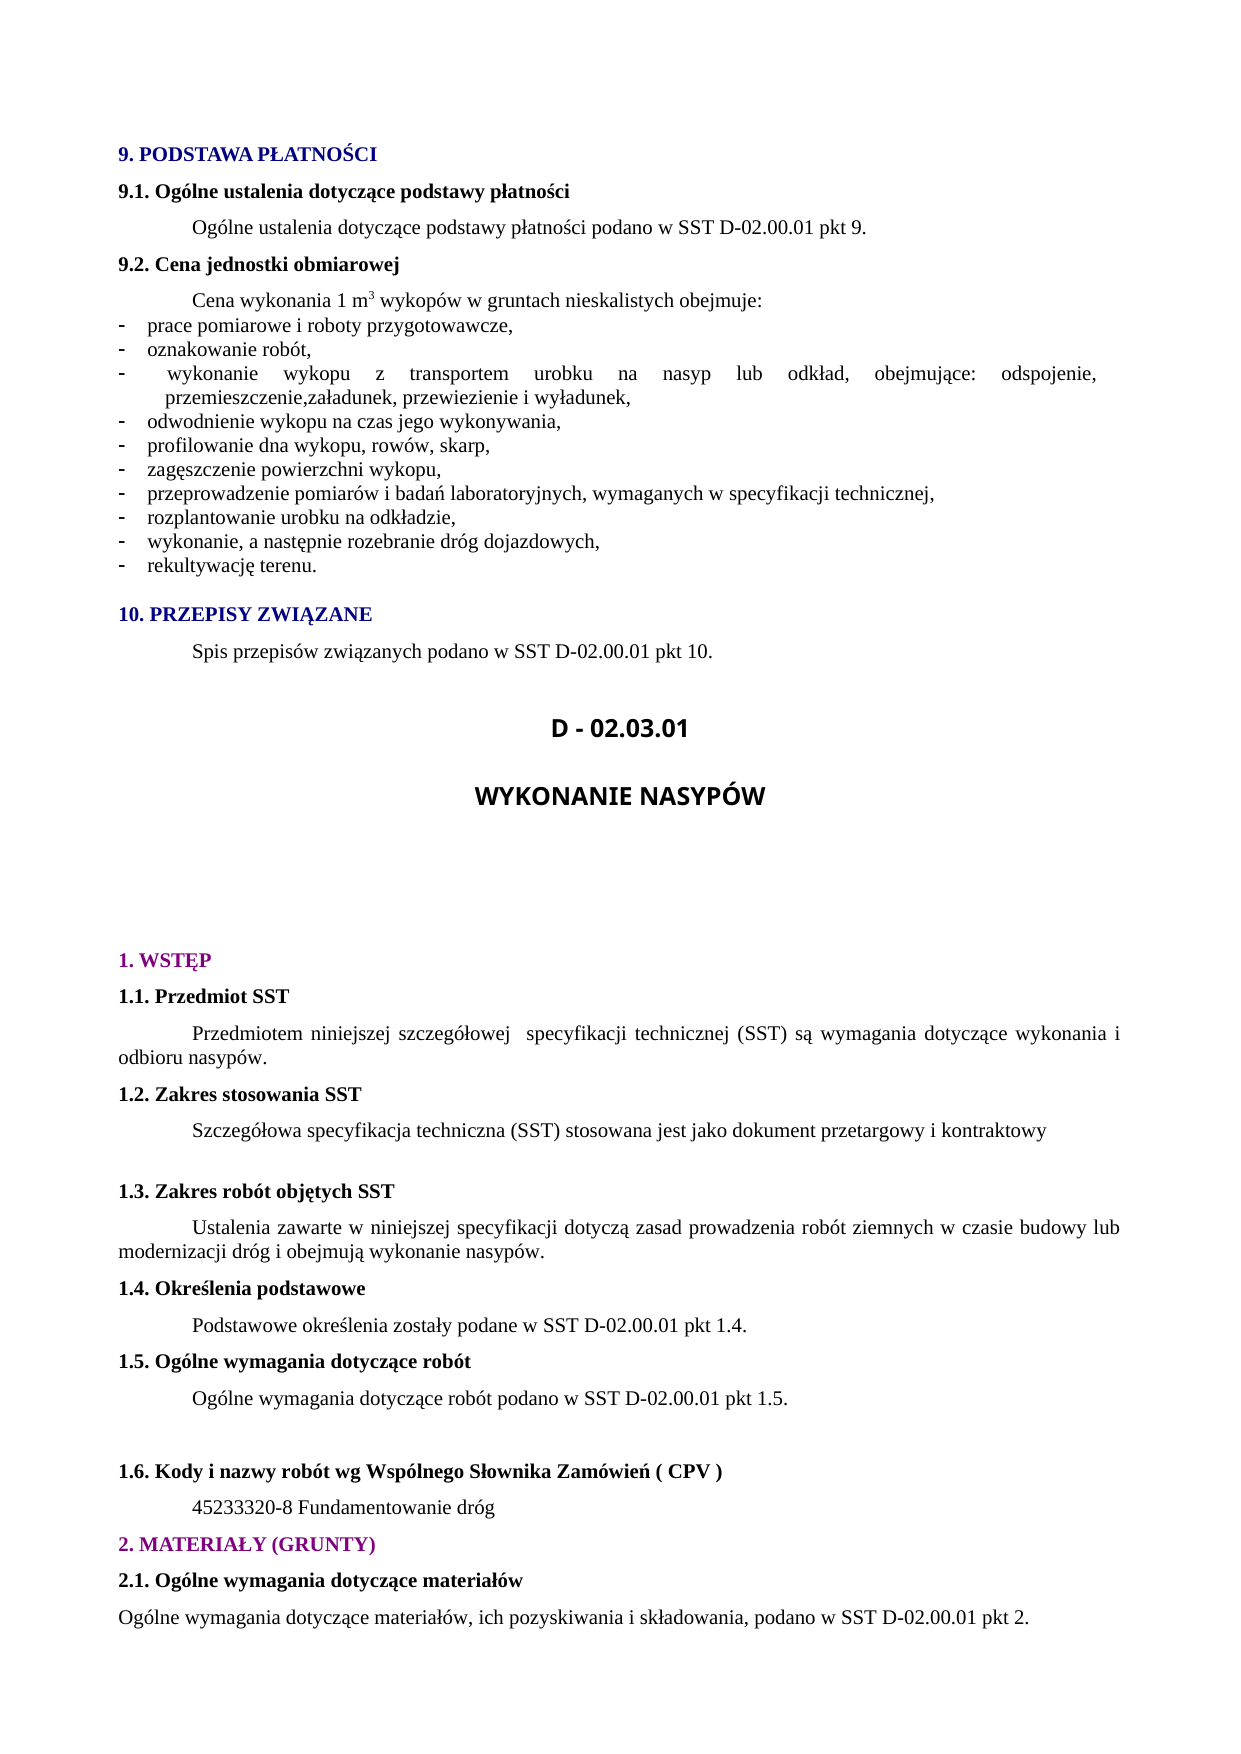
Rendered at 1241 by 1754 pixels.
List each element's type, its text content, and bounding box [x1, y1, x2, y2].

text  oznakowanie robót, [118, 337, 1122, 361]
text Przedmiotem niniejszej szczegółowej specyfikacji technicznej (SST) są wymagania dotyczące wykonania i odbioru nasypów. [118, 1021, 1122, 1069]
list Spis przepisów związanych podano w SST D-02.00.01 pkt 10. [118, 639, 1122, 663]
text  prace pomiarowe i roboty przygotowawcze, [118, 312, 1122, 337]
text 2.1. Ogólne wymagania dotyczące materiałów [118, 1568, 1122, 1592]
text 9.1. Ogólne ustalenia dotyczące podstawy płatności [118, 179, 1122, 203]
text D - 02.03.01 [118, 711, 1122, 745]
text  odwodnienie wykopu na czas jego wykonywania, [118, 409, 1122, 433]
text Ogólne ustalenia dotyczące podstawy płatności podano w SST D-02.00.01 pkt 9. [118, 215, 1122, 239]
text  przeprowadzenie pomiarów i badań laboratoryjnych, wymaganych w specyfikacji technicznej, [118, 481, 1122, 505]
text Ogólne wymagania dotyczące materiałów, ich pozyskiwania i składowania, podano w SST D-02.00.01 pkt 2. [118, 1605, 1122, 1629]
text Cena wykonania wykopów w gruntach nieskalistych obejmuje: [118, 288, 1122, 312]
text Ogólne wymagania dotyczące robót podano w SST D-02.00.01 pkt 1.5. [118, 1386, 1122, 1410]
text 1. WSTĘP [118, 948, 1122, 972]
text  rozplantowanie urobku na odkładzie, [118, 505, 1122, 529]
text 2. materiały (grunty) [118, 1532, 1122, 1556]
text  profilowanie dna wykopu, rowów, skarp, [118, 433, 1122, 457]
text  rekultywację terenu. [118, 553, 1122, 577]
text  wykonanie, a następnie rozebranie dróg dojazdowych, [118, 529, 1122, 553]
text  wykonanie wykopu z transportem urobku na nasyp lub odkład, obejmujące: odspojenie, przemieszczenie,załadunek, przewiezienie i wyładunek, [118, 361, 1122, 409]
text Ustalenia zawarte w niniejszej specyfikacji dotyczą zasad prowadzenia robót ziemnych w czasie budowy lub modernizacji dróg i obejmują wykonanie nasypów. [118, 1215, 1122, 1263]
text Podstawowe określenia zostały podane w SST D-02.00.01 pkt 1.4. [118, 1312, 1122, 1337]
text 1.3. Zakres robót objętych SST [118, 1179, 1122, 1203]
text 1.4. Określenia podstawowe [118, 1276, 1122, 1300]
text 1.1. Przedmiot SST [118, 984, 1122, 1008]
text  zagęszczenie powierzchni wykopu, [118, 457, 1122, 481]
text 1.2. Zakres stosowania SST [118, 1082, 1122, 1106]
text WYKONANIE NASYPÓW [118, 779, 1122, 813]
text 45233320-8 Fundamentowanie dróg [118, 1495, 1122, 1519]
text 10. przepisy związane [118, 602, 1122, 626]
text 9. podstawa płatności [118, 142, 1122, 166]
text 1.5. Ogólne wymagania dotyczące robót [118, 1349, 1122, 1373]
text 1.6. Kody i nazwy robót wg Wspólnego Słownika Zamówień ( CPV ) [118, 1459, 1122, 1483]
text Szczegółowa specyfikacja techniczna (SST) stosowana jest jako dokument przetargowy i kontraktowy [118, 1118, 1122, 1142]
text 9.2. Cena jednostki obmiarowej [118, 252, 1122, 276]
